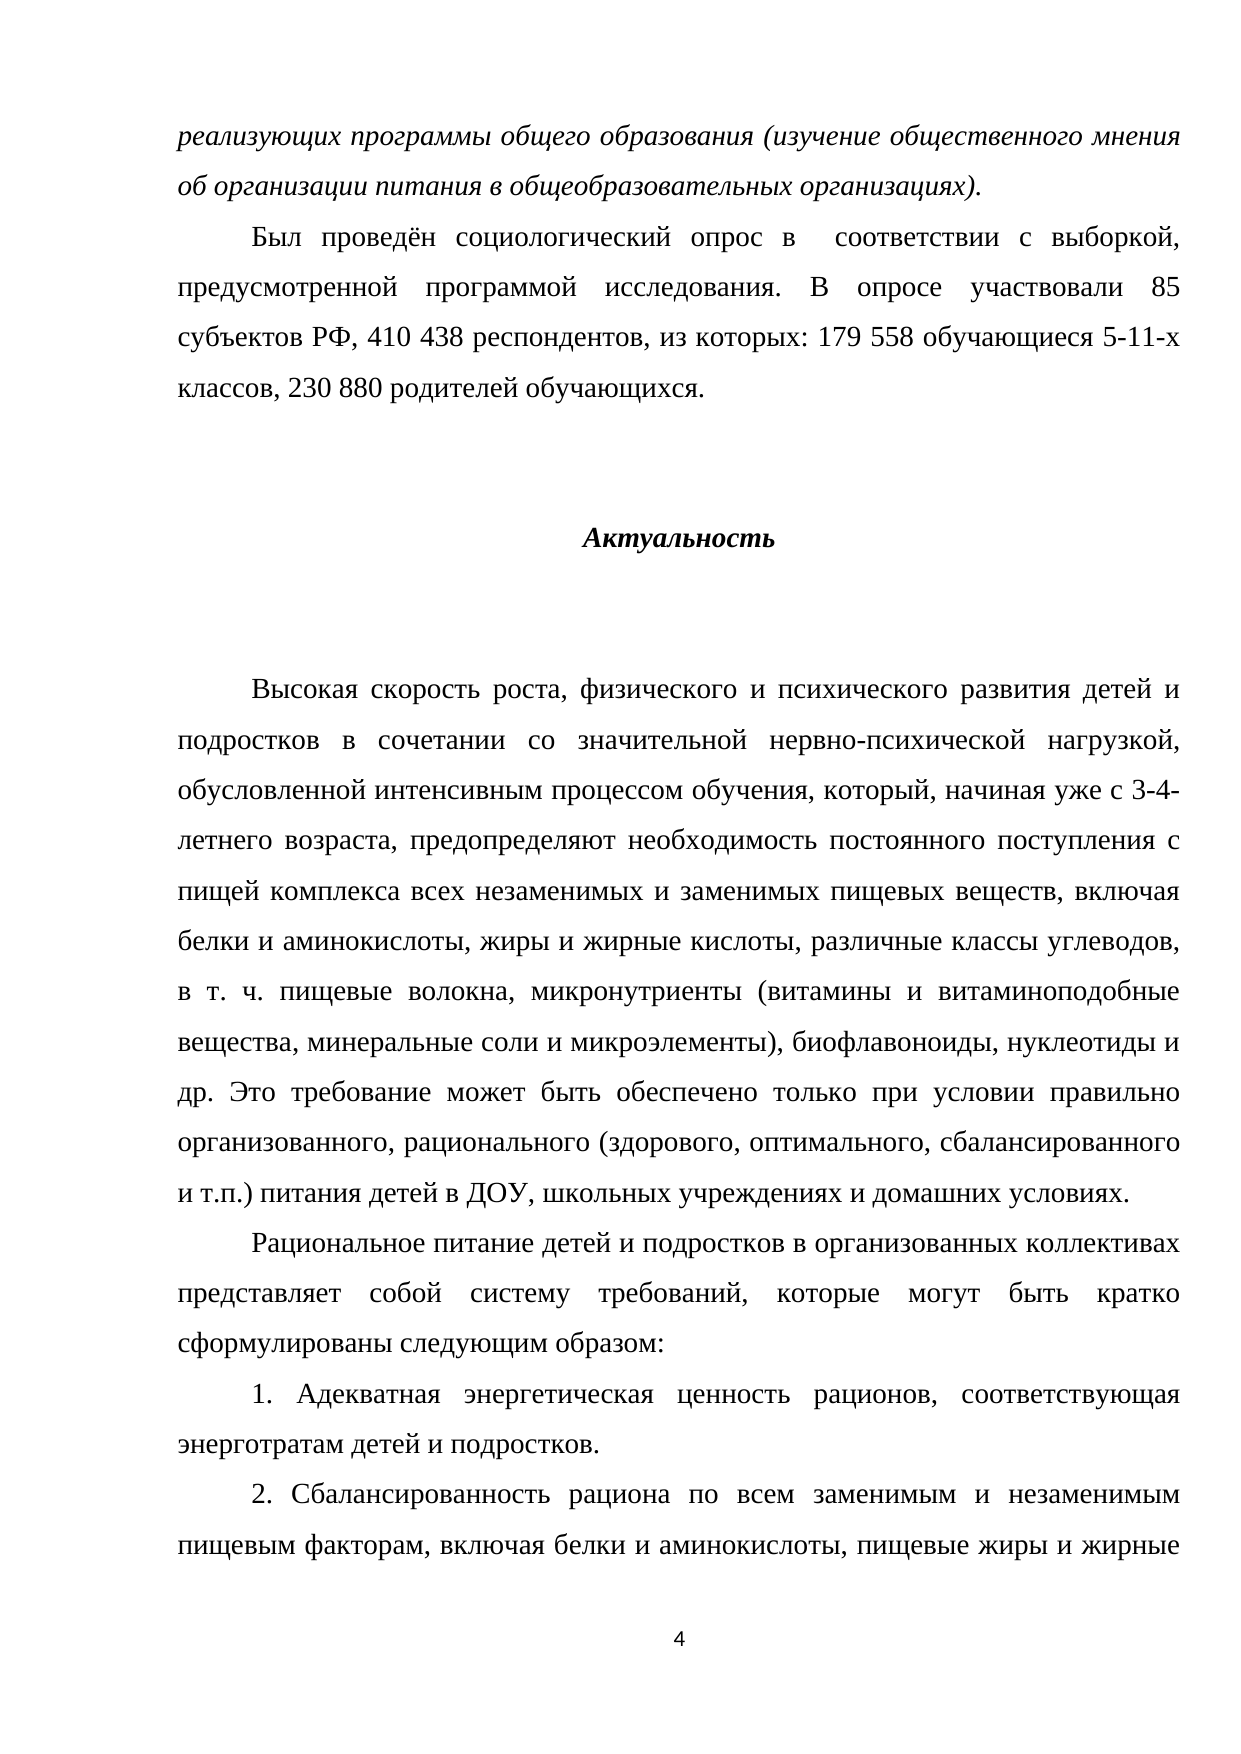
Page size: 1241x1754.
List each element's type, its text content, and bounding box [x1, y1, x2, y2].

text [177, 118, 1181, 202]
text Актуальность [177, 521, 1181, 554]
text Рациональное питание детей и подростков в организованных коллективах представляет собой систему требований, которые могут быть кратко сформулированы следующим образом: [177, 1225, 1181, 1359]
text 1. Адекватная энергетическая ценность рационов, соответствующая энерготратам детей и подростков. [177, 1376, 1181, 1460]
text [177, 1477, 1181, 1560]
text Был проведён социологический опрос в соответствии с выборкой, предусмотренной программой исследования. В опросе участвовали 85 субъектов РФ, 410 438 респондентов, из которых: 179 558 обучающиеся 5-11-х классов, 230 880 родителей обучающихся. [177, 219, 1181, 403]
text Высокая скорость роста, физического и психического развития детей и подростков в сочетании со значительной нервно-психической нагрузкой, обусловленной интенсивным процессом обучения, который, начиная уже с 3-4-летнего возраста, предопределяют необходимость постоянного поступления с пищей комплекса всех незаменимых и заменимых пищевых веществ, включая белки и аминокислоты, жиры и жирные кислоты, различные классы углеводов, в т. ч. пищевые волокна, микронутриенты (витамины и витаминоподобные вещества, минеральные соли и микроэлементы), биофлавоноиды, нуклеотиды и др. Это требование может быть обеспечено только при условии правильно организованного, рационального (здорового, оптимального, сбалансированного и т.п.) питания детей в ДОУ, школьных учреждениях и домашних условиях. [177, 672, 1181, 1208]
